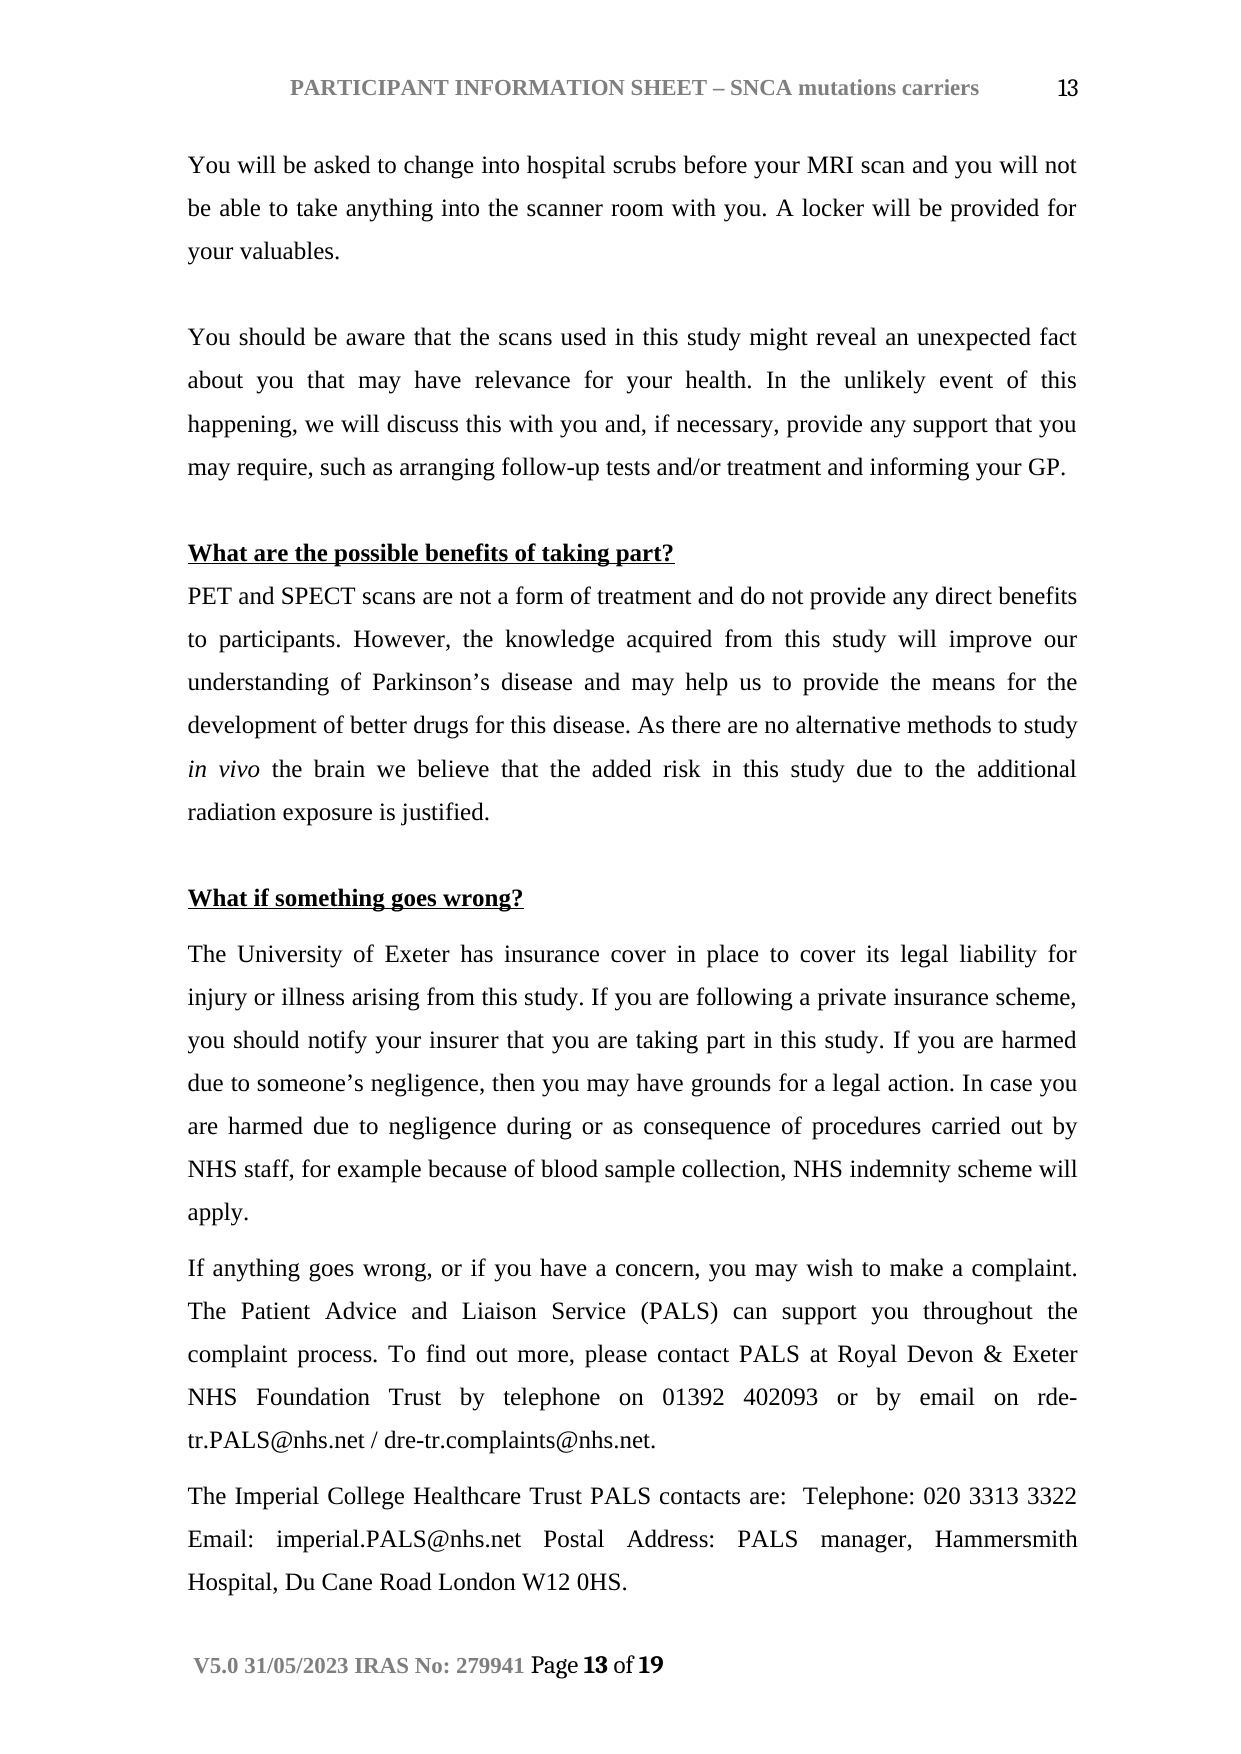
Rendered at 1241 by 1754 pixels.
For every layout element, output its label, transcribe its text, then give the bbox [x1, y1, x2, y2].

text The University of Exeter has insurance cover in place to cover its legal liability for injury or illness arising from this study. If you are following a private insurance scheme, you should notify your insurer that you are taking part in this study. If you are harmed due to someone’s negligence, then you may have grounds for a legal action. In case you are harmed due to negligence during or as consequence of procedures carried out by NHS staff, for example because of blood sample collection, NHS indemnity scheme will apply. [187, 939, 1078, 1226]
text What if something goes wrong? [187, 883, 1078, 912]
text You should be aware that the scans used in this study might reveal an unexpected fact about you that may have relevance for your health. In the unlikely event of this happening, we will discuss this with you and, if necessary, provide any support that you may require, such as arranging follow-up tests and/or treatment and informing your GP. [187, 322, 1078, 481]
text What are the possible benefits of taking part? [187, 538, 1078, 567]
text The Imperial College Healthcare Trust PALS contacts are: Telephone: 020 3313 3322 Email: imperial.PALS@nhs.net Postal Address: PALS manager, Hammersmith Hospital, Du Cane Road London W12 0HS. [187, 1481, 1078, 1596]
text If anything goes wrong, or if you have a concern, you may wish to make a complaint. The Patient Advice and Liaison Service (PALS) can support you throughout the complaint process. To find out more, please contact PALS at Royal Devon & Exeter NHS Foundation Trust by telephone on 01392 402093 or by email on rde-tr.PALS@nhs.net / dre-tr.complaints@nhs.net. [187, 1253, 1078, 1454]
text PET and SPECT scans are not a form of treatment and do not provide any direct benefits to participants. However, the knowledge acquired from this study will improve our understanding of Parkinson’s disease and may help us to provide the means for the development of better drugs for this disease. As there are no alternative methods to study in vivo the brain we believe that the added risk in this study due to the additional radiation exposure is justified. [187, 581, 1078, 826]
text You will be asked to change into hospital scrubs before your MRI scan and you will not be able to take anything into the scanner room with you. A locker will be provided for your valuables. [187, 150, 1078, 265]
